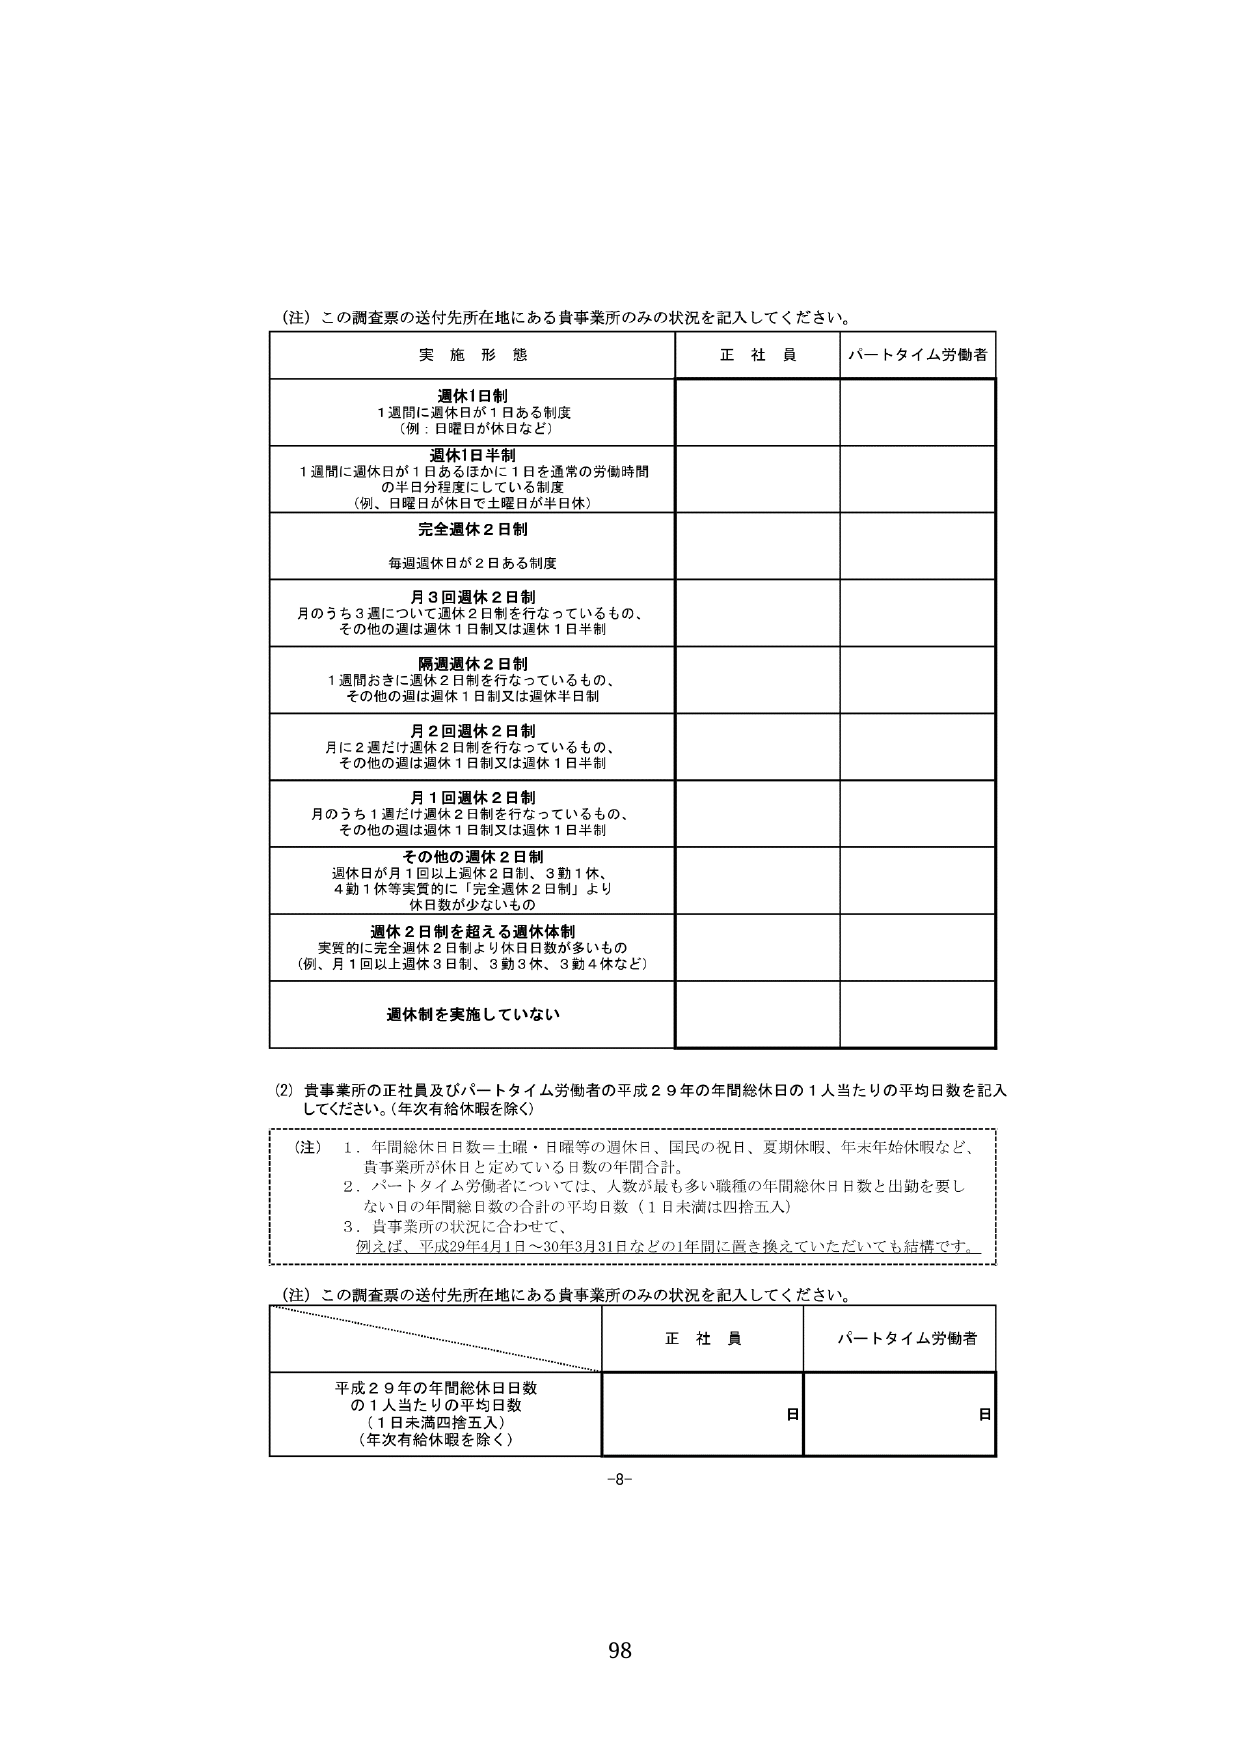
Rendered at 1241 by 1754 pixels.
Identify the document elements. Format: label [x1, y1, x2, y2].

picture [147, 208, 1093, 1546]
